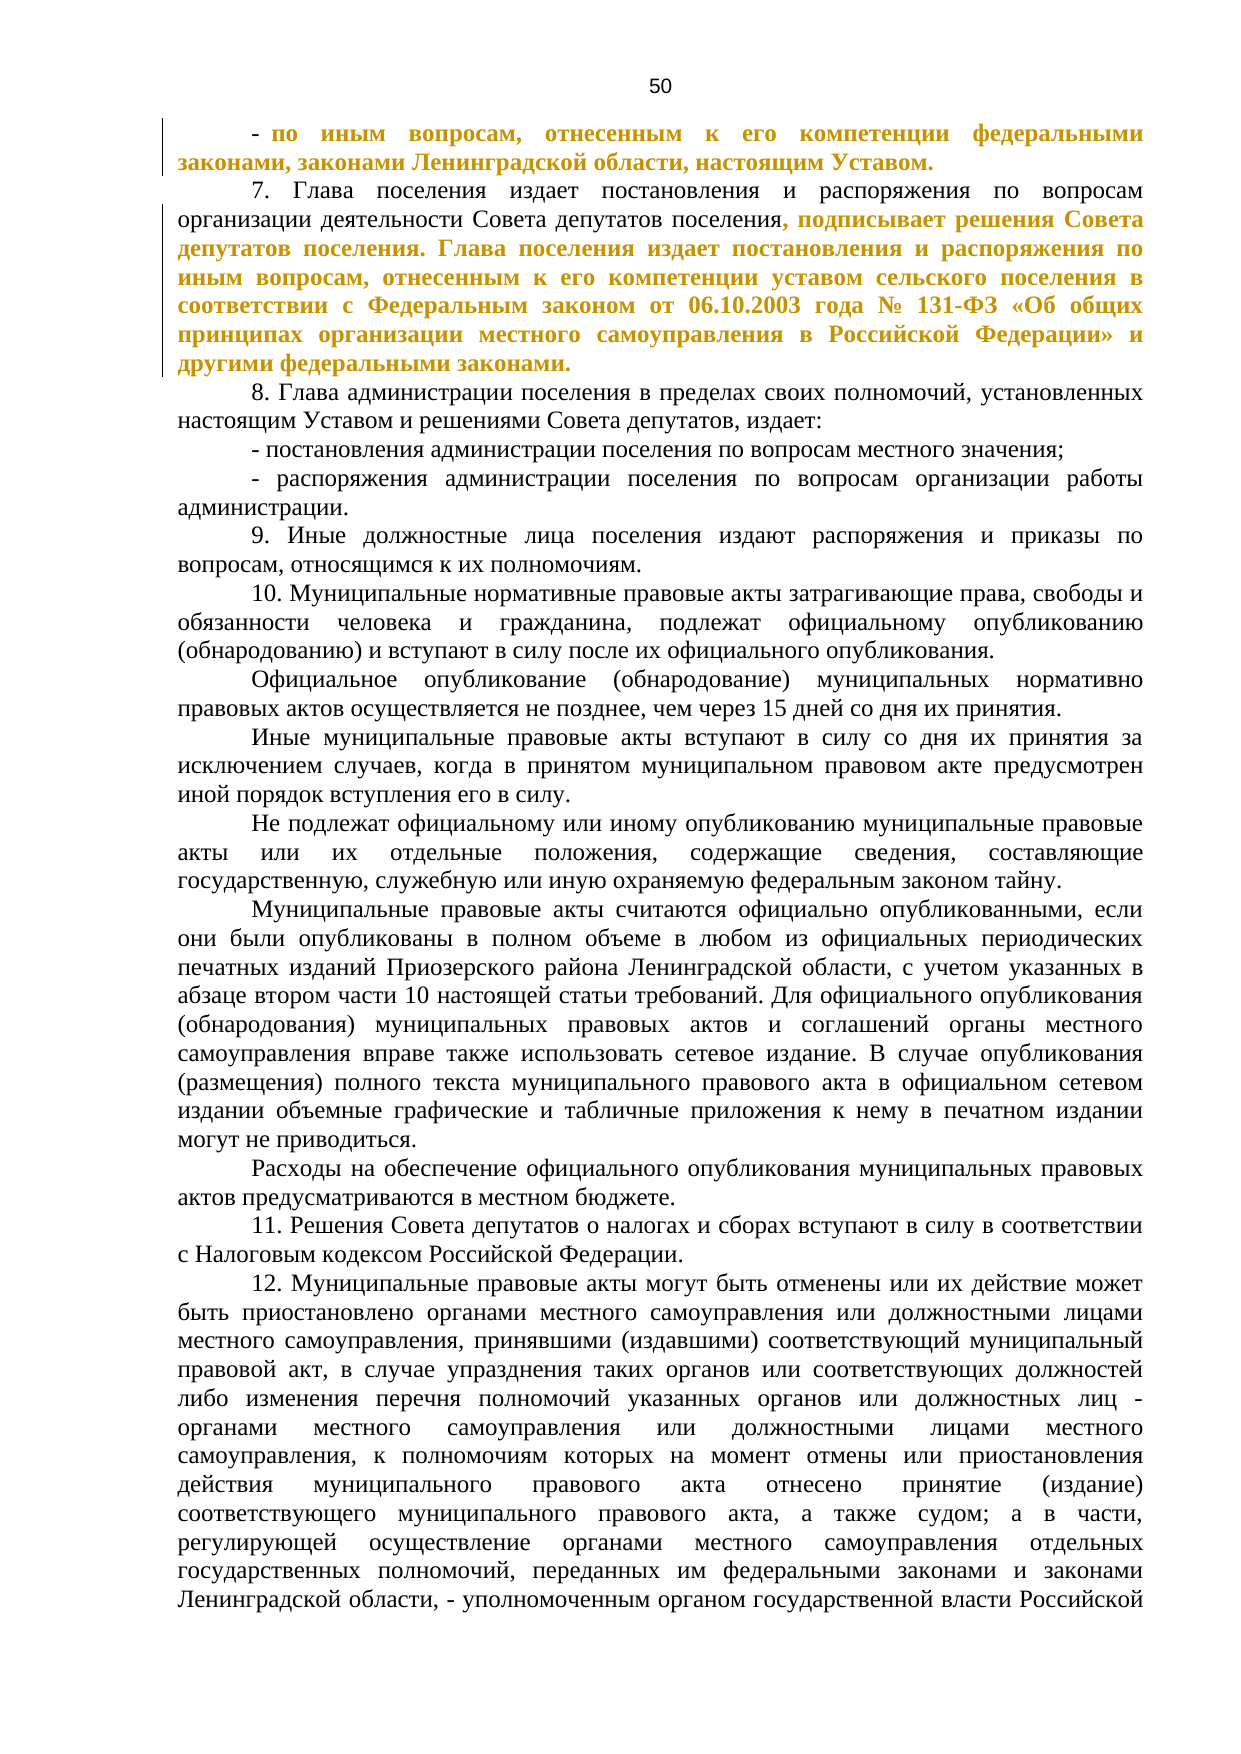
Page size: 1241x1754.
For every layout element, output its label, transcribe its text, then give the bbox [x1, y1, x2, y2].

text Официальное опубликование (обнародование) муниципальных нормативно правовых актов осуществляется не позднее, чем через 15 дней со дня их принятия. [177, 664, 1144, 722]
list по иным вопросам, отнесенным к его компетенции федеральными законами, законами Ленинградской области, настоящим Уставом. [177, 118, 1144, 176]
text Иные муниципальные правовые акты вступают в силу со дня их принятия за исключением случаев, когда в принятом муниципальном правовом акте предусмотрен иной порядок вступления его в силу. [177, 722, 1144, 808]
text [177, 1268, 1144, 1613]
text 10. Муниципальные нормативные правовые акты затрагивающие права, свободы и обязанности человека и гражданина, подлежат официальному опубликованию (обнародованию) и вступают в силу после их официального опубликования. [177, 578, 1144, 664]
text 11. Решения Совета депутатов о налогах и сборах вступают в силу в соответствии с Налоговым кодексом Российской Федерации. [177, 1211, 1144, 1268]
text - постановления администрации поселения по вопросам местного значения; [177, 434, 1144, 463]
text - распоряжения администрации поселения по вопросам организации работы администрации. [177, 463, 1144, 521]
text 8. Глава администрации поселения в пределах своих полномочий, установленных настоящим Уставом и решениями Совета депутатов, издает: [177, 377, 1144, 434]
text 9. Иные должностные лица поселения издают распоряжения и приказы по вопросам, относящимся к их полномочиям. [177, 521, 1144, 578]
text Не подлежат официальному или иному опубликованию муниципальные правовые акты или их отдельные положения, содержащие сведения, составляющие государственную, служебную или иную охраняемую федеральным законом тайну. [177, 808, 1144, 894]
text Расходы на обеспечение официального опубликования муниципальных правовых актов предусматриваются в местном бюджете. [177, 1153, 1144, 1211]
text Муниципальные правовые акты считаются официально опубликованными, если они были опубликованы в полном объеме в любом из официальных периодических печатных изданий Приозерского района Ленинградской области, с учетом указанных в абзаце втором части 10 настоящей статьи требований. Для официального опубликования (обнародования) муниципальных правовых актов и соглашений органы местного самоуправления вправе также использовать сетевое издание. В случае опубликования (размещения) полного текста муниципального правового акта в официальном сетевом издании объемные графические и табличные приложения к нему в печатном издании могут не приводиться. [177, 894, 1144, 1153]
text 7. Глава поселения издает постановления и распоряжения по вопросам организации деятельности Совета депутатов поселения, подписывает решения Совета депутатов поселения. Глава поселения издает постановления и распоряжения по иным вопросам, отнесенным к его компетенции уставом сельского поселения в соответствии с Федеральным законом от 06.10.2003 года № 131-ФЗ «Об общих принципах организации местного самоуправления в Российской Федерации» и другими федеральными законами. [177, 176, 1144, 377]
